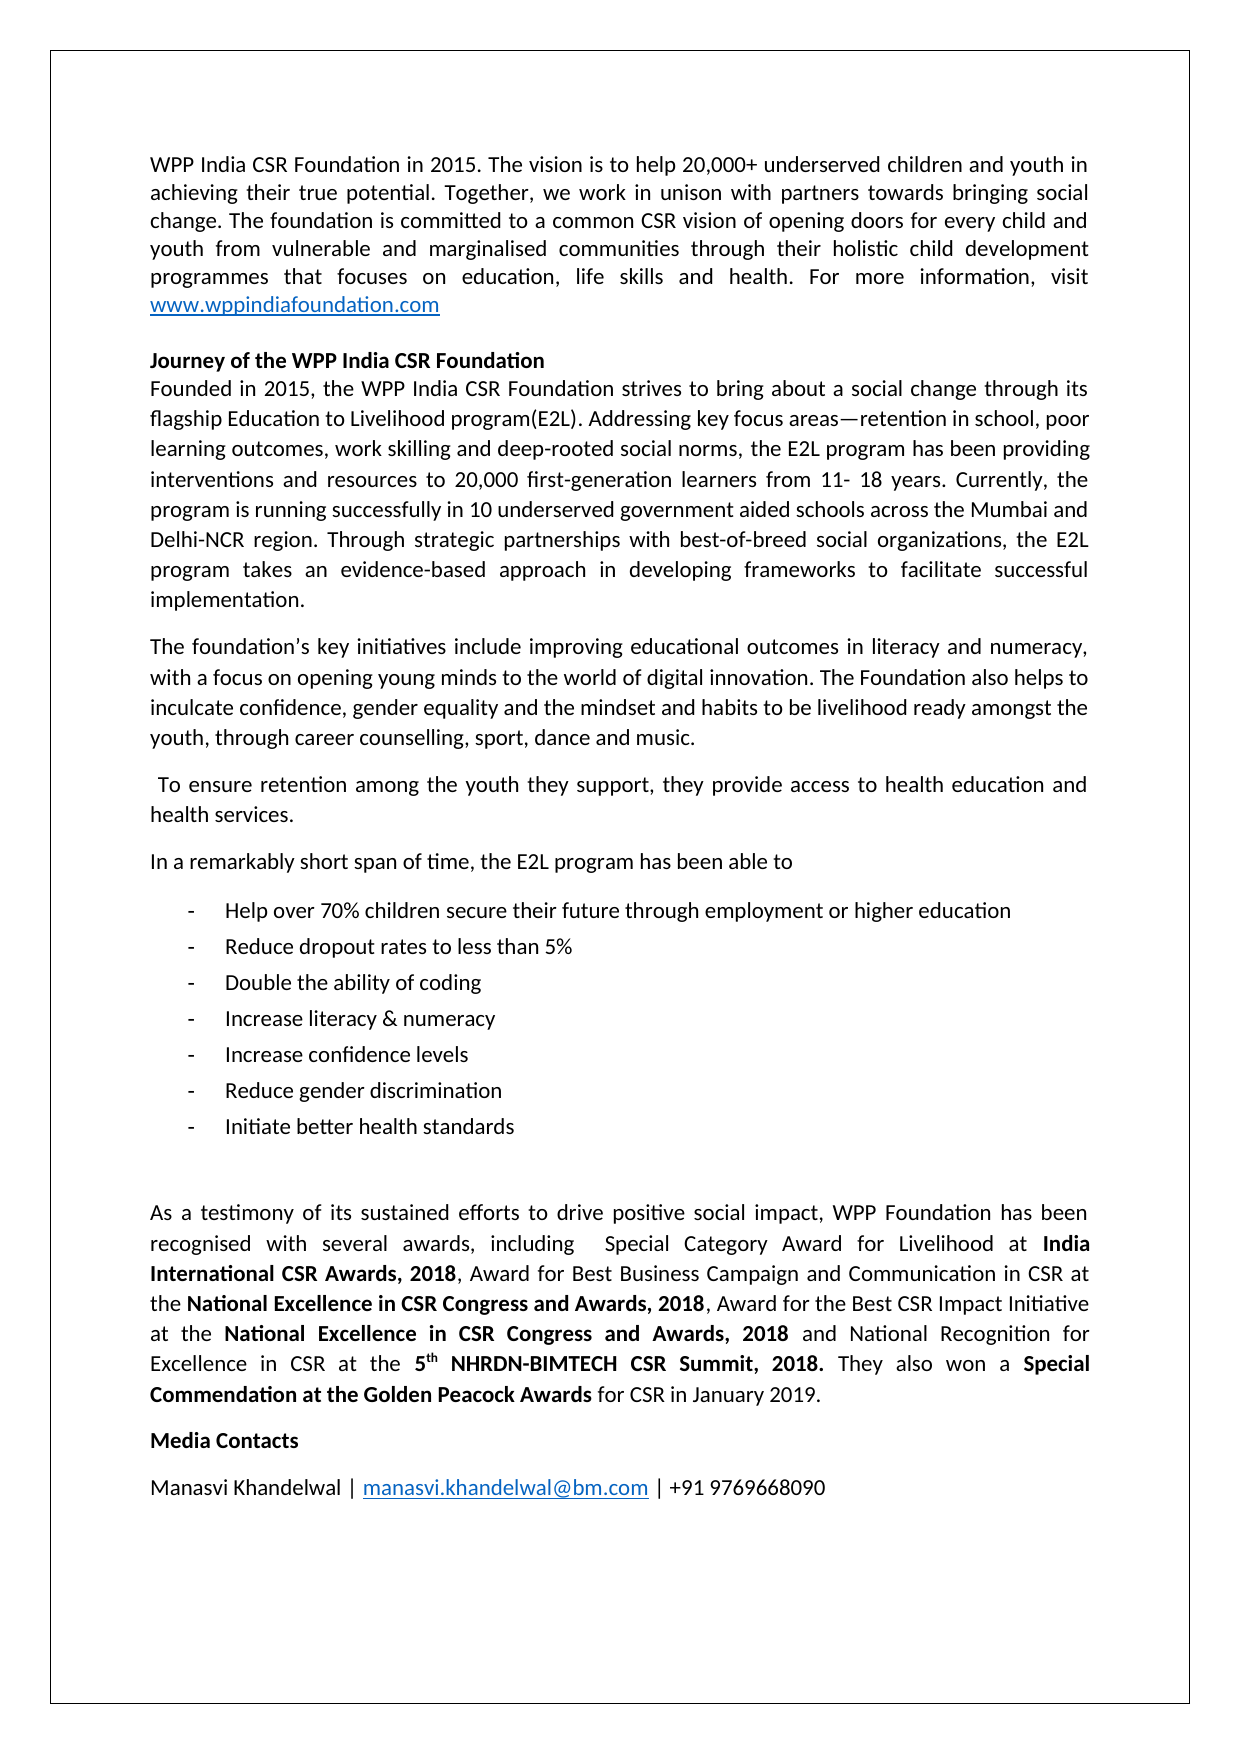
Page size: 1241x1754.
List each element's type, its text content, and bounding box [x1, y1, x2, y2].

text Journey of the WPP India CSR Foundation [150, 346, 1090, 374]
text Founded in 2015, the WPP India CSR Foundation strives to bring about a social change through its flagship Education to Livelihood program(E2L). Addressing key focus areas—retention in school, poor learning outcomes, work skilling and deep-rooted social norms, the E2L program has been providing interventions and resources to 20,000 first-generation learners from 11- 18 years. Currently, the program is running successfully in 10 underserved government aided schools across the Mumbai and Delhi-NCR region. Through strategic partnerships with best-of-breed social organizations, the E2L program takes an evidence-based approach in developing frameworks to facilitate successful implementation. [150, 374, 1090, 614]
list Help over 70% children secure their future through employment or higher education [187, 894, 1090, 925]
text In a remarkably short span of time, the E2L program has been able to [150, 847, 1090, 875]
text To ensure retention among the youth they support, they provide access to health education and health services. [150, 770, 1090, 828]
text As a testimony of its sustained efforts to drive positive social impact, WPP Foundation has been recognised with several awards, including Special Category Award for Livelihood at India International CSR Awards, 2018, Award for Best Business Campaign and Communication in CSR at the National Excellence in CSR Congress and Awards, 2018, Award for the Best CSR Impact Initiative at the National Excellence in CSR Congress and Awards, 2018 and National Recognition for Excellence in CSR at the 5th NHRDN-BIMTECH CSR Summit, 2018. They also won a Special Commendation at the Golden Peacock Awards for CSR in January 2019. [150, 1198, 1090, 1408]
list Reduce gender discrimination [187, 1074, 1090, 1105]
list Double the ability of coding [187, 966, 1090, 997]
list Increase confidence levels [187, 1038, 1090, 1069]
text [150, 150, 1090, 318]
text Media Contacts [150, 1427, 1090, 1455]
list Reduce dropout rates to less than 5% [187, 930, 1090, 961]
list Increase literacy & numeracy [187, 1002, 1090, 1033]
text Manasvi Khandelwal | manasvi.khandelwal@bm.com | +91 9769668090 [150, 1473, 1090, 1502]
list Initiate better health standards [187, 1109, 1090, 1141]
text The foundation’s key initiatives include improving educational outcomes in literacy and numeracy, with a focus on opening young minds to the world of digital innovation. The Foundation also helps to inculcate confidence, gender equality and the mindset and habits to be livelihood ready amongst the youth, through career counselling, sport, dance and music. [150, 632, 1090, 751]
